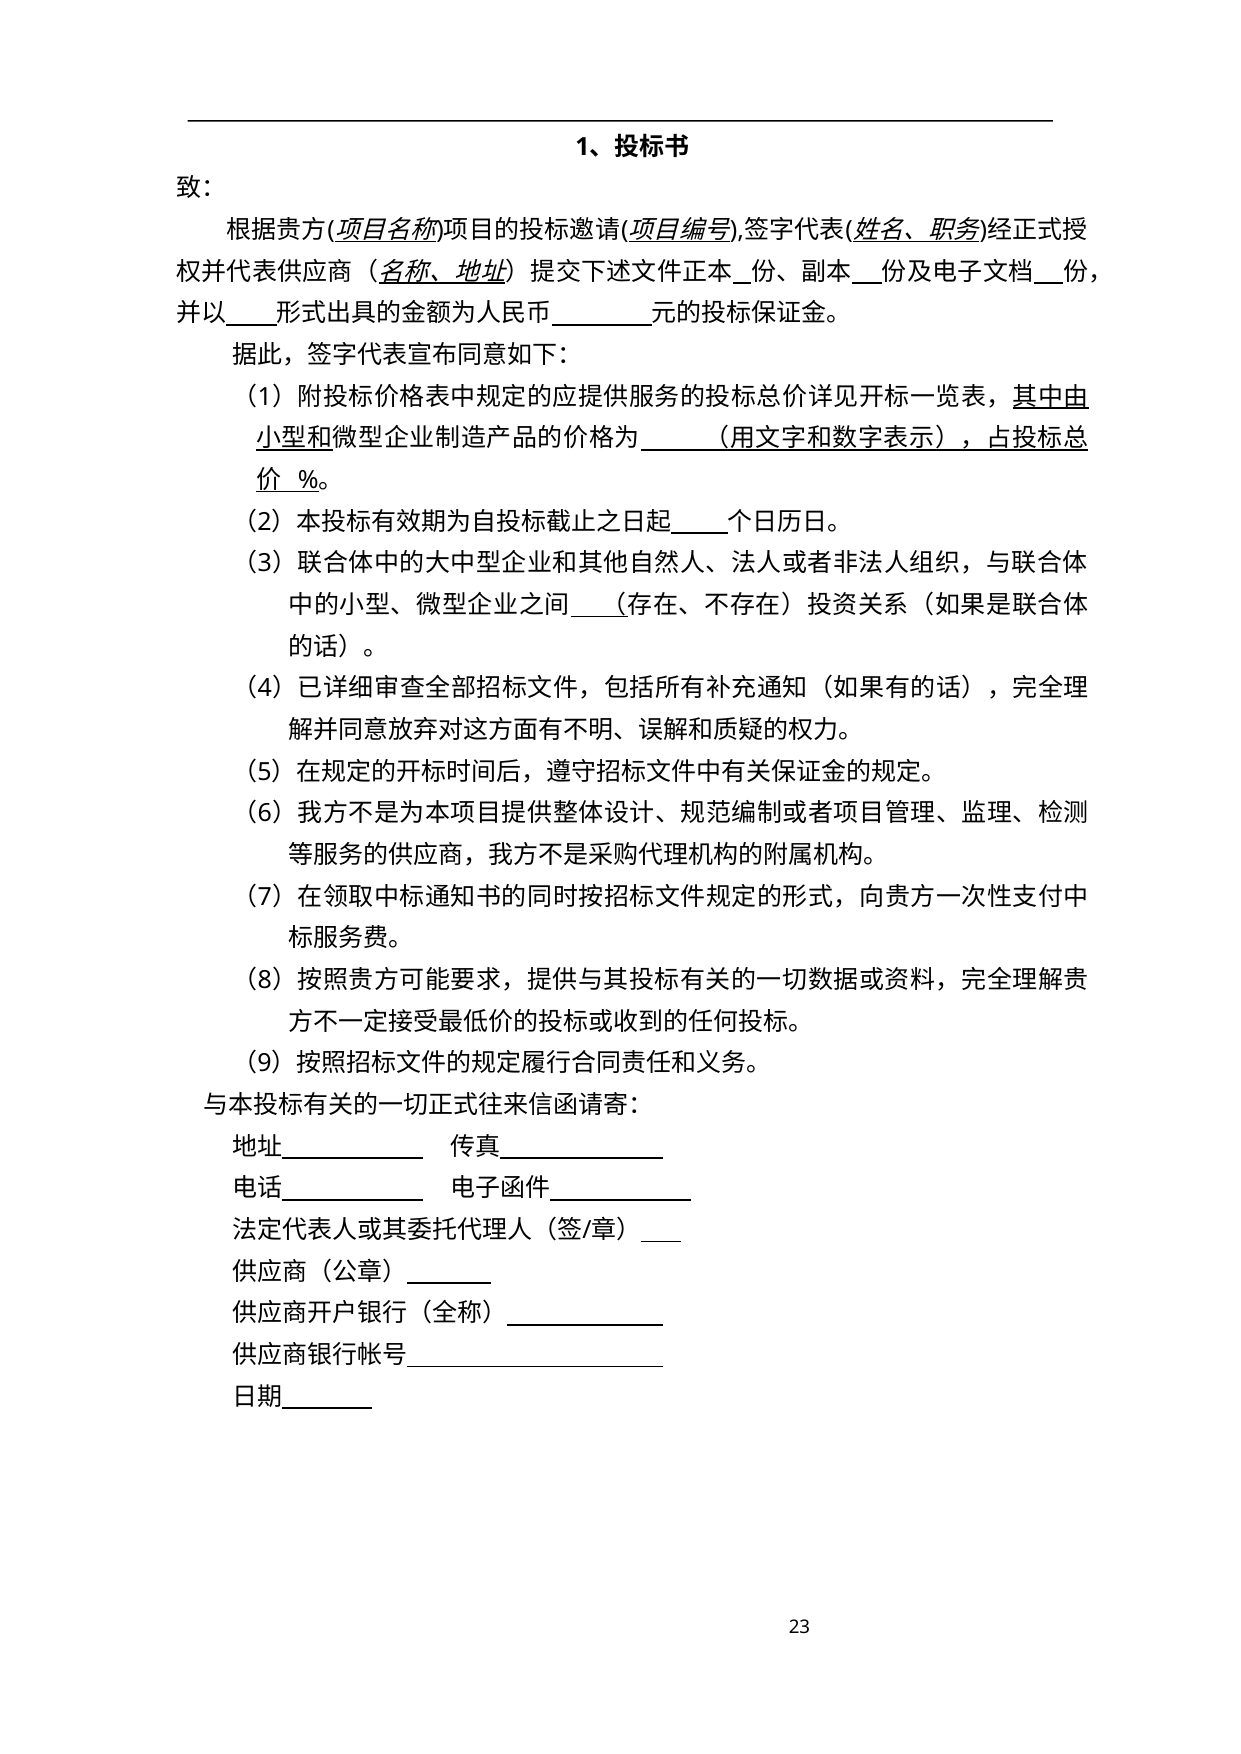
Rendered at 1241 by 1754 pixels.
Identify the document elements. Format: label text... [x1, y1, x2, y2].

text 与本投标有关的一切正式往来信函请寄： [191, 1080, 1089, 1122]
text （8）按照贵方可能要求，提供与其投标有关的一切数据或资料，完全理解贵方不一定接受最低价的投标或收到的任何投标。 [232, 955, 1089, 1038]
text （4）已详细审查全部招标文件，包括所有补充通知（如果有的话），完全理解并同意放弃对这方面有不明、误解和质疑的权力。 [232, 663, 1089, 747]
text 供应商银行帐号 [232, 1330, 1089, 1372]
text 供应商开户银行（全称） [232, 1288, 1089, 1330]
text （1）附投标价格表中规定的应提供服务的投标总价详见开标一览表，其中由小型和微型企业制造产品的价格为 （用文字和数字表示），占投标总价 %。 [232, 372, 1089, 497]
text 据此，签字代表宣布同意如下： [232, 330, 1089, 372]
text （9）按照招标文件的规定履行合同责任和义务。 [232, 1038, 1089, 1080]
text 日期 [232, 1372, 1089, 1413]
text 根据贵方(项目名称)项目的投标邀请(项目编号),签字代表(姓名、职务)经正式授权并代表供应商（名称、地址）提交下述文件正本 份、副本 份及电子文档 份，并以 形式出具的金额为人民币 元的投标保证金。 [176, 205, 1089, 330]
text （6）我方不是为本项目提供整体设计、规范编制或者项目管理、监理、检测等服务的供应商，我方不是采购代理机构的附属机构。 [232, 788, 1089, 872]
text 供应商（公章） [232, 1247, 1089, 1288]
text （7）在领取中标通知书的同时按招标文件规定的形式，向贵方一次性支付中标服务费。 [232, 872, 1089, 955]
text （3）联合体中的大中型企业和其他自然人、法人或者非法人组织，与联合体中的小型、微型企业之间 （存在、不存在）投资关系（如果是联合体的话）。 [232, 538, 1089, 663]
text 电话 电子函件 [232, 1163, 1089, 1205]
text 法定代表人或其委托代理人（签/章） [232, 1205, 1089, 1247]
text （2）本投标有效期为自投标截止之日起 个日历日。 [232, 497, 1089, 538]
text （5）在规定的开标时间后，遵守招标文件中有关保证金的规定。 [232, 747, 1089, 788]
text 地址 传真 [232, 1122, 1089, 1163]
text 1、投标书 [176, 122, 1089, 163]
text 致： [176, 163, 1089, 205]
